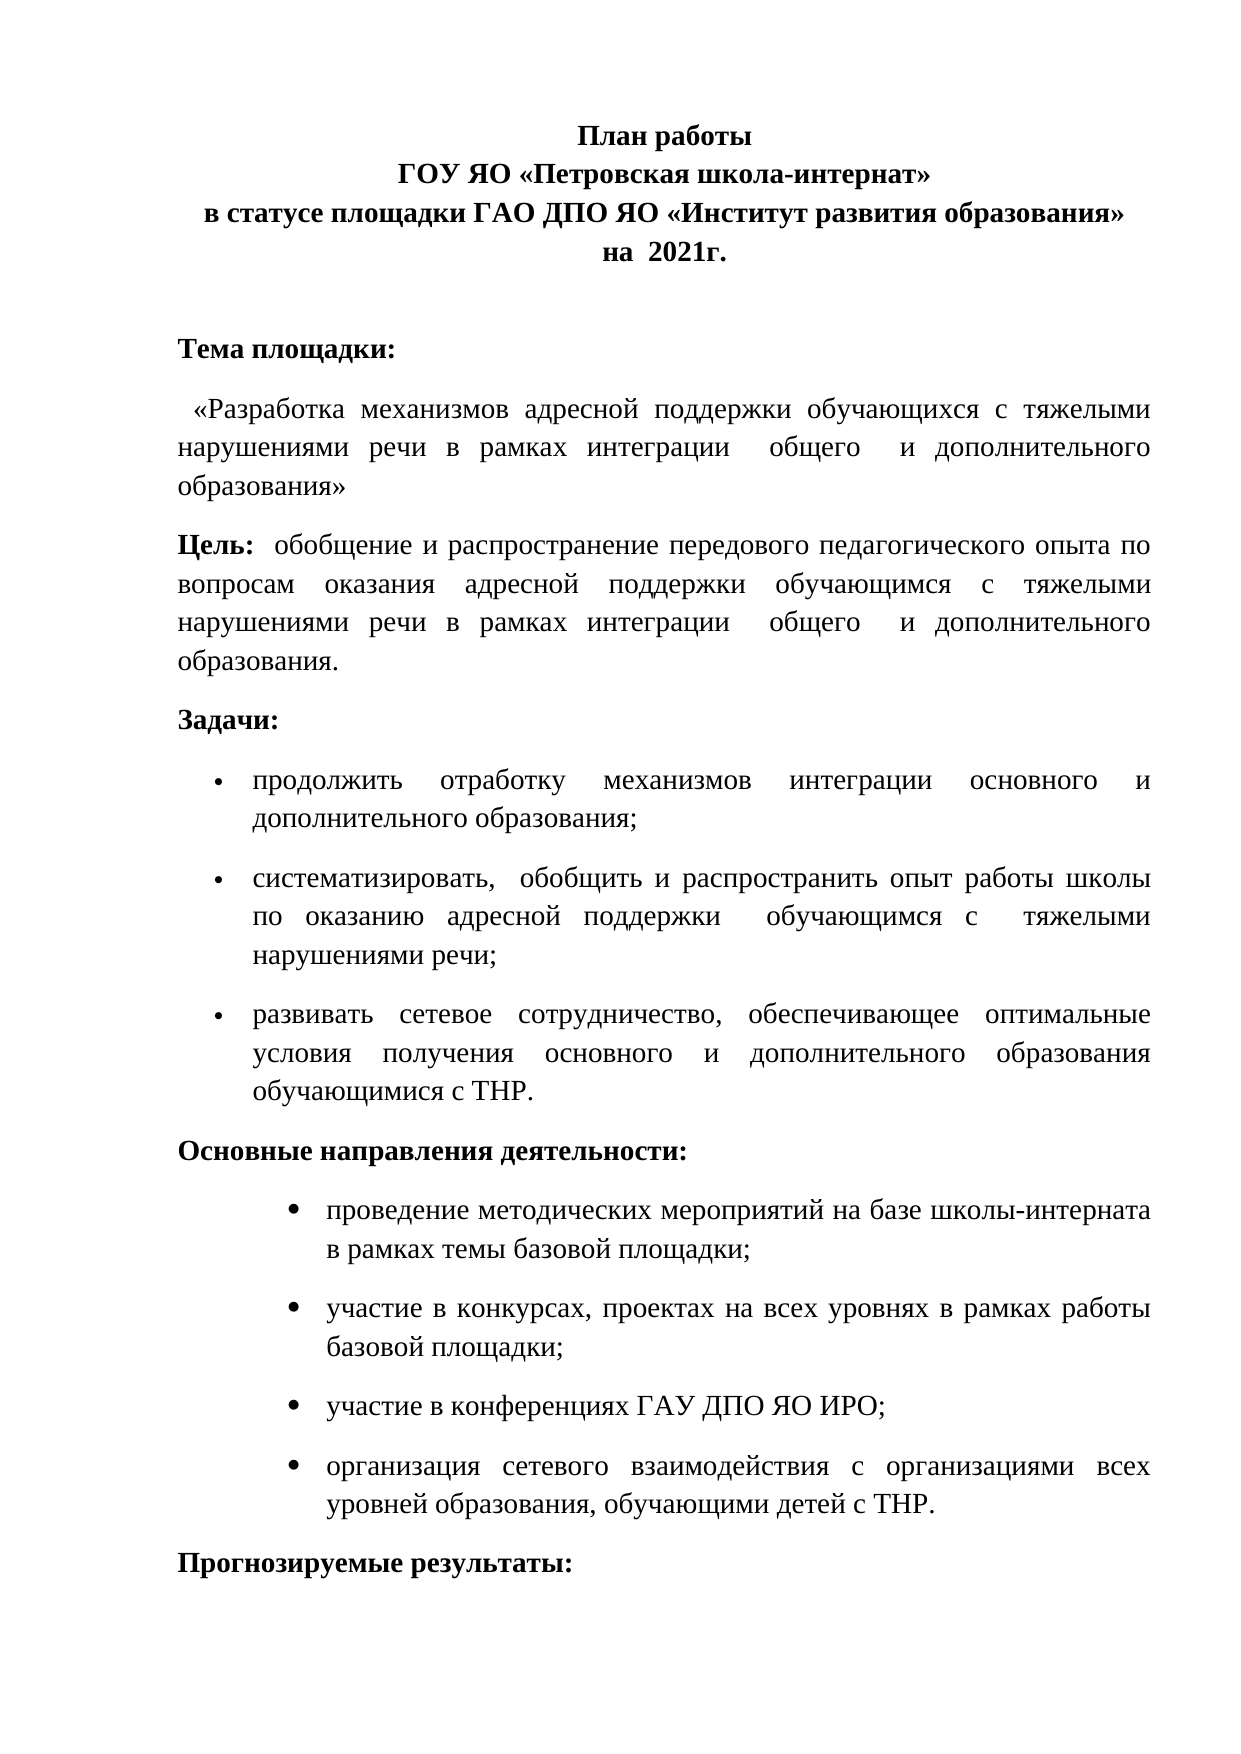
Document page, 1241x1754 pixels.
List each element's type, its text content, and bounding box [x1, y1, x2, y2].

list систематизировать, обобщить и распространить опыт работы школы по оказанию адресной поддержки обучающимся с тяжелыми нарушениями речи; [215, 860, 1152, 970]
text Задачи: [177, 702, 1152, 736]
text Тема площадки: [177, 332, 1152, 365]
text в статусе площадки ГАО ДПО ЯО «Институт развития образования» [177, 195, 1152, 229]
text План работы [177, 118, 1152, 152]
list участие в конференциях ГАУ ДПО ЯО ИРО; [288, 1388, 1152, 1422]
list развивать сетевое сотрудничество, обеспечивающее оптимальные условия получения основного и дополнительного образования обучающимися с ТНР. [215, 996, 1152, 1107]
text ГОУ ЯО «Петровская школа-интернат» [177, 157, 1152, 190]
text Прогнозируемые результаты: [177, 1546, 1152, 1579]
list участие в конкурсах, проектах на всех уровнях в рамках работы базовой площадки; [288, 1290, 1152, 1362]
text Цель: обобщение и распространение передового педагогического опыта по вопросам оказания адресной поддержки обучающимся с тяжелыми нарушениями речи в рамках интеграции общего и дополнительного образования. [177, 527, 1152, 677]
text «Разработка механизмов адресной поддержки обучающихся с тяжелыми нарушениями речи в рамках интеграции общего и дополнительного образования» [177, 391, 1152, 502]
list организация сетевого взаимодействия с организациями всех уровней образования, обучающими детей с ТНР. [288, 1448, 1152, 1520]
list проведение методических мероприятий на базе школы-интерната в рамках темы базовой площадки; [288, 1192, 1152, 1264]
list продолжить отработку механизмов интеграции основного и дополнительного образования; [215, 762, 1152, 834]
text на 2021г. [177, 234, 1152, 267]
text Основные направления деятельности: [177, 1133, 1152, 1166]
